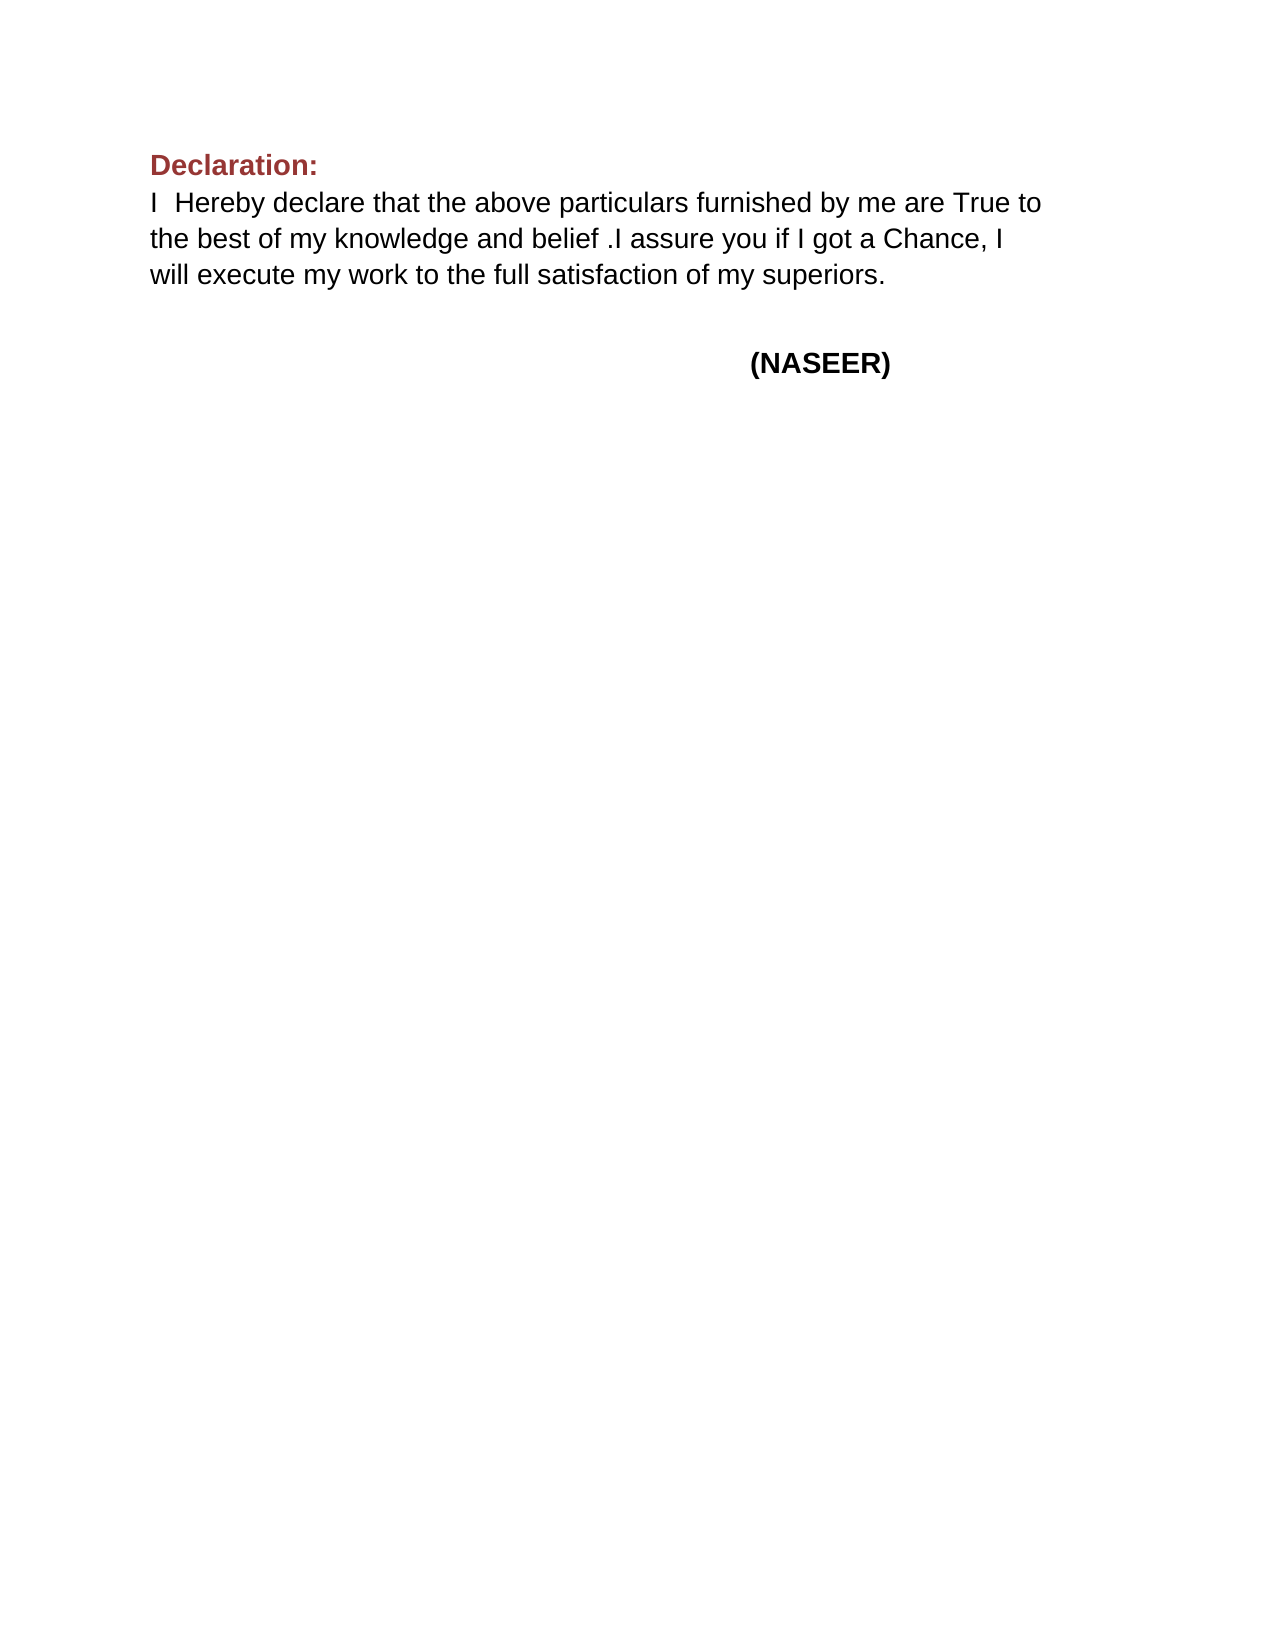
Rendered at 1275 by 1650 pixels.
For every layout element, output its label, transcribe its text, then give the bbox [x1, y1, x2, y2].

text Declaration: [150, 148, 1125, 181]
list Hereby declare that the above particulars furnished by me are True to the best of my knowledge and belief .I assure you if I got a Chance, I will execute my work to the full satisfaction of my superiors. [150, 186, 1046, 291]
text (NASEER) [750, 346, 1125, 380]
